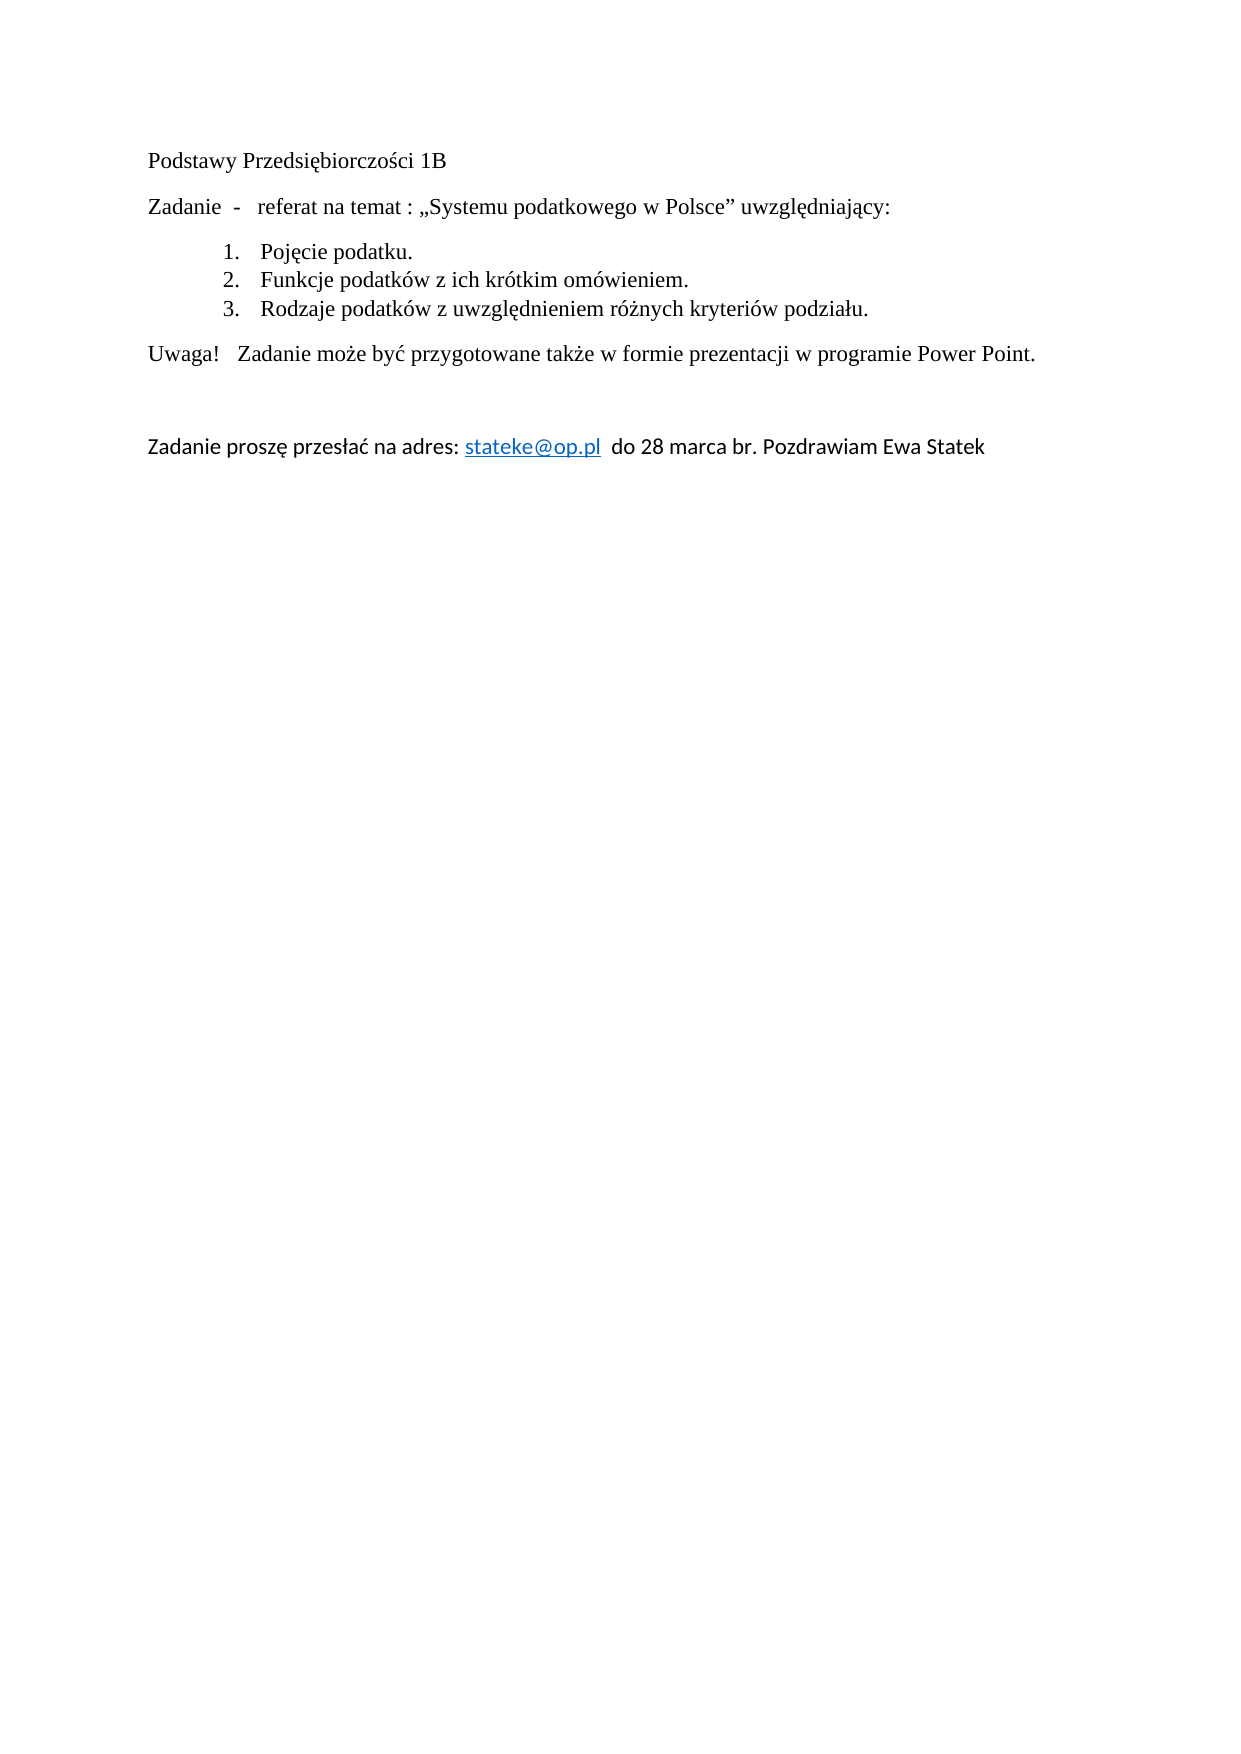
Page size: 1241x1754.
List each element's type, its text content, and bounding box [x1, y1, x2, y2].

text Uwaga! Zadanie może być przygotowane także w formie prezentacji w programie Power Point. [148, 340, 1093, 366]
text Zadanie - referat na temat : „Systemu podatkowego w Polsce” uwzględniający: [148, 193, 1093, 219]
text Podstawy Przedsiębiorczości 1B [148, 148, 1093, 174]
list Funkcje podatków z ich krótkim omówieniem. [223, 266, 1093, 293]
list Pojęcie podatku. [223, 238, 1093, 264]
text Zadanie proszę przesłać na adres: stateke@op.pl do 28 marca br. Pozdrawiam Ewa Statek [148, 432, 1093, 460]
list Rodzaje podatków z uwzględnieniem różnych kryteriów podziału. [223, 295, 1093, 321]
